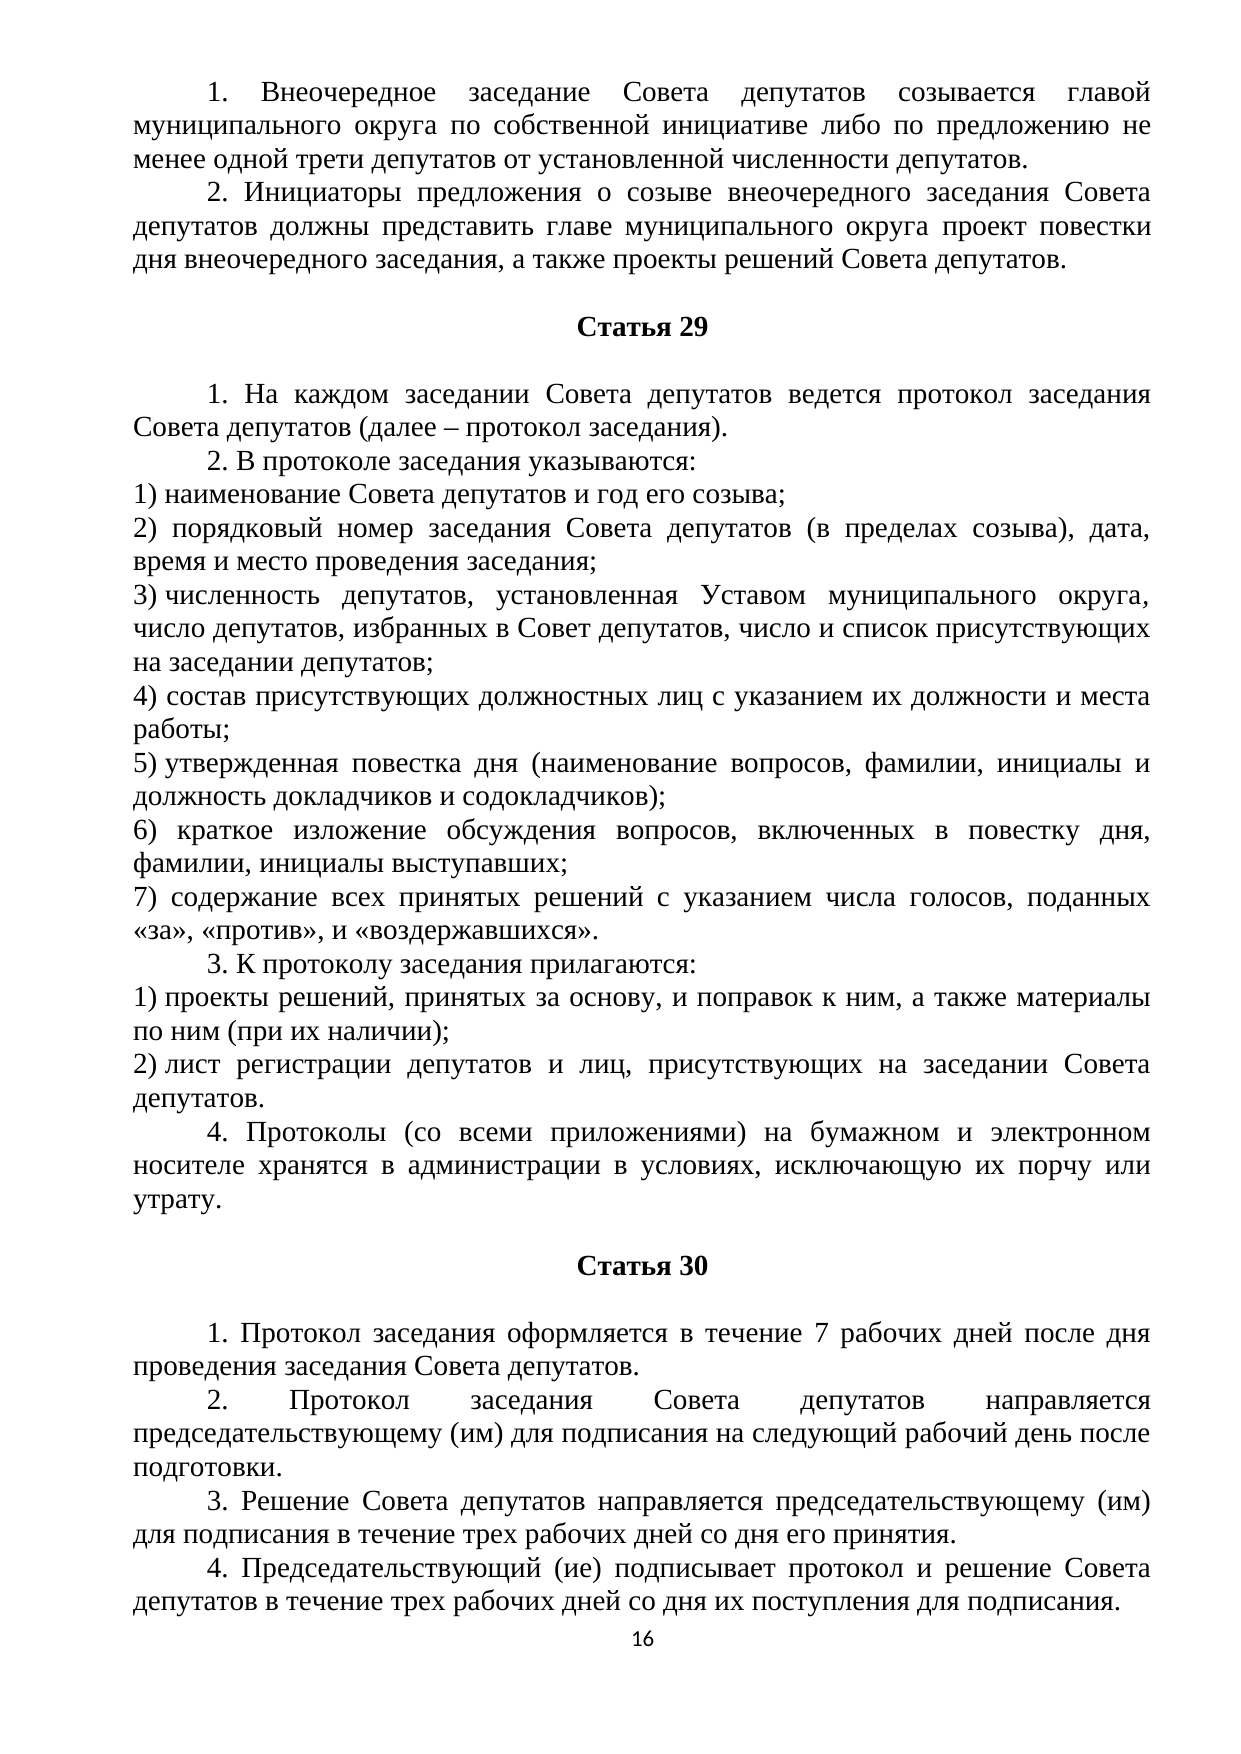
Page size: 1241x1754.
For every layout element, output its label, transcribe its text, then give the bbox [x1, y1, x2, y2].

text 2) порядковый номер заседания Совета депутатов (в пределах созыва), дата, время и место проведения заседания; [133, 510, 1152, 577]
text 3) численность депутатов, установленная Уставом муниципального округа, число депутатов, избранных в Совет депутатов, число и список присутствующих на заседании депутатов; [133, 577, 1152, 678]
text 4) состав присутствующих должностных лиц с указанием их должности и места работы; [133, 678, 1152, 745]
text 2. Инициаторы предложения о созыве внеочередного заседания Совета депутатов должны представить главе муниципального округа проект повестки дня внеочередного заседания, а также проекты решений Совета депутатов. [133, 174, 1152, 275]
text 4. Председательствующий (ие) подписывает протокол и решение Совета депутатов в течение трех рабочих дней со дня их поступления для подписания. [133, 1550, 1152, 1617]
text 2) лист регистрации депутатов и лиц, присутствующих на заседании Совета депутатов. [133, 1047, 1152, 1114]
text 1. На каждом заседании Совета депутатов ведется протокол заседания Совета депутатов (далее – протокол заседания). [133, 376, 1152, 443]
text 7) содержание всех принятых решений с указанием числа голосов, поданных «за», «против», и «воздержавшихся». [133, 879, 1152, 946]
text 6) краткое изложение обсуждения вопросов, включенных в повестку дня, фамилии, инициалы выступавших; [133, 812, 1152, 879]
text Статья 29 [133, 309, 1152, 342]
text 1) проекты решений, принятых за основу, и поправок к ним, а также материалы по ним (при их наличии); [133, 979, 1152, 1047]
text 4. Протоколы (со всеми приложениями) на бумажном и электронном носителе хранятся в администрации в условиях, исключающую их порчу или утрату. [133, 1114, 1152, 1214]
text 1. Протокол заседания оформляется в течение 7 рабочих дней после дня проведения заседания Совета депутатов. [133, 1315, 1152, 1382]
text 1) наименование Совета депутатов и год его созыва; [133, 476, 1152, 510]
text 2. Протокол заседания Совета депутатов направляется председательствующему (им) для подписания на следующий рабочий день после подготовки. [133, 1382, 1152, 1483]
text 1. Внеочередное заседание Совета депутатов созывается главой муниципального округа по собственной инициативе либо по предложению не менее одной трети депутатов от установленной численности депутатов. [133, 74, 1152, 174]
text 2. В протоколе заседания указываются: [133, 443, 1152, 476]
text 3. К протоколу заседания прилагаются: [133, 946, 1152, 979]
text Статья 30 [133, 1248, 1152, 1281]
text 3. Решение Совета депутатов направляется председательствующему (им) для подписания в течение трех рабочих дней со дня его принятия. [133, 1483, 1152, 1550]
text 5) утвержденная повестка дня (наименование вопросов, фамилии, инициалы и должность докладчиков и содокладчиков); [133, 745, 1152, 812]
